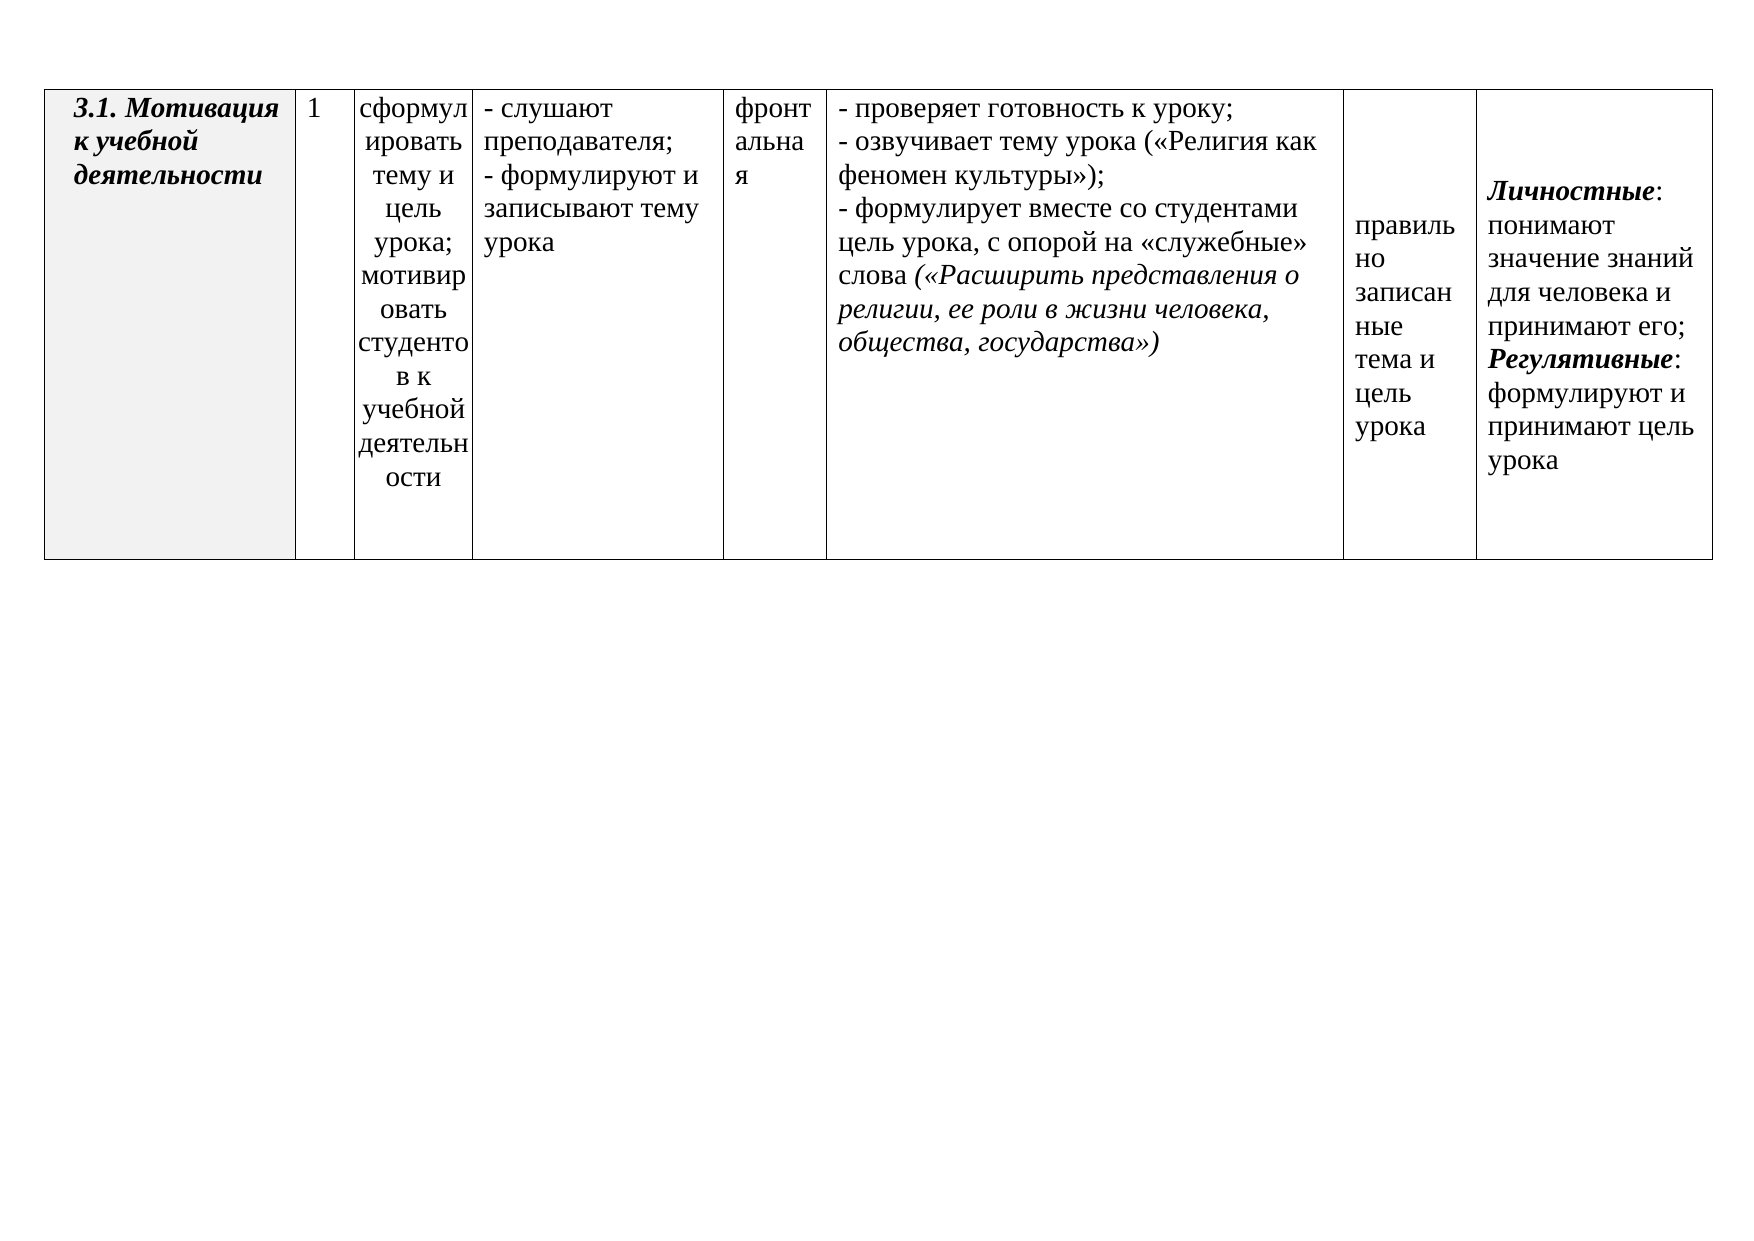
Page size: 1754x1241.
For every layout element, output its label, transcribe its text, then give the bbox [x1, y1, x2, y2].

table_cell 3.1. Мотивация к учебной деятельности [45, 90, 295, 559]
table_cell - слушают преподавателя; - формулируют и записывают тему урока [473, 90, 723, 559]
table_cell фронтальная [724, 90, 826, 559]
table_cell - проверяет готовность к уроку; - озвучивает тему урока («Религия как феномен культуры»); - формулирует вместе со студентами цель урока, с опорой на «служебные» слова («Расширить представления о религии, ее роли в жизни человека, общества, государства») [827, 90, 1343, 559]
table_cell 1 [296, 90, 354, 559]
table_cell сформулировать тему и цель урока; мотивировать студентов к учебной деятельности [355, 90, 472, 559]
table_cell правильно записанные тема и цель урока [1344, 90, 1476, 559]
table_cell Личностные: понимают значение знаний для человека и принимают его; Регулятивные: формулируют и принимают цель урока [1477, 90, 1712, 559]
